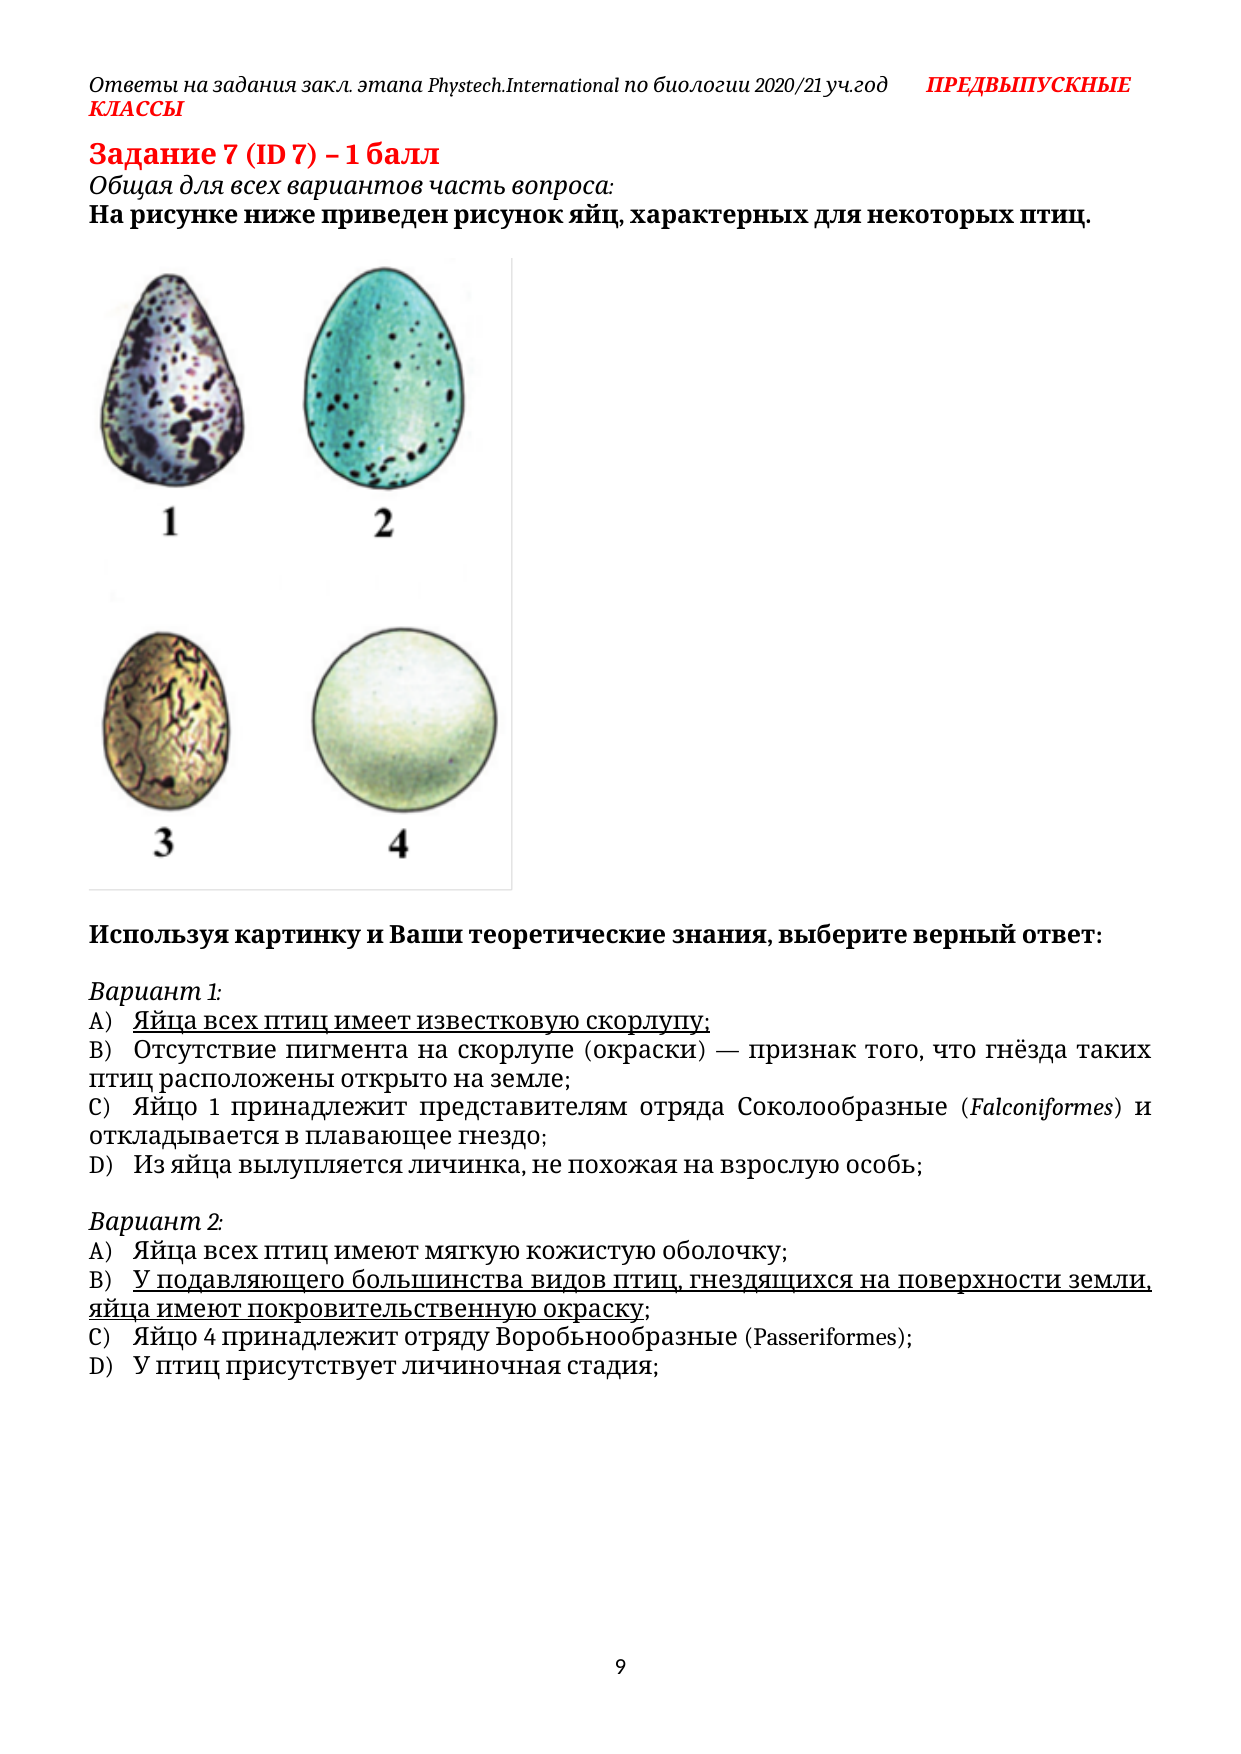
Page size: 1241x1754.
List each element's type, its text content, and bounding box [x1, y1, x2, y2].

list Из яйца вылупляется личинка, не похожая на взрослую особь; [89, 1151, 1152, 1179]
list Яйцо 1 принадлежит представителям отряда Соколообразные (Falconiformes) и откладывается в плавающее гнездо; [89, 1093, 1152, 1151]
list Отсутствие пигмента на скорлупе (окраски) — признак того, что гнёзда таких птиц расположены открыто на земле; [89, 1036, 1152, 1093]
list У птиц присутствует личиночная стадия; [89, 1352, 1152, 1381]
list Яйцо 4 принадлежит отряду Воробьнообразные (Passeriformes); [89, 1323, 1152, 1352]
text Общая для всех вариантов часть вопроса: [89, 172, 1152, 201]
picture [88, 258, 514, 892]
text Используя картинку и Ваши теоретические знания, выберите верный ответ: [89, 921, 1152, 949]
list У подавляющего большинства видов птиц, гнездящихся на поверхности земли, яйца имеют покровительственную окраску; [89, 1266, 1152, 1323]
list Яйца всех птиц имеют мягкую кожистую оболочку; [89, 1237, 1152, 1266]
text Вариант 1: [89, 978, 1152, 1007]
list Яйца всех птиц имеет известковую скорлупу; [89, 1007, 1152, 1036]
text Вариант 2: [89, 1208, 1152, 1237]
text На рисунке ниже приведен рисунок яйц, характерных для некоторых птиц. [89, 201, 1152, 229]
text Задание 7 (ID 7) – 1 балл [89, 138, 1152, 172]
